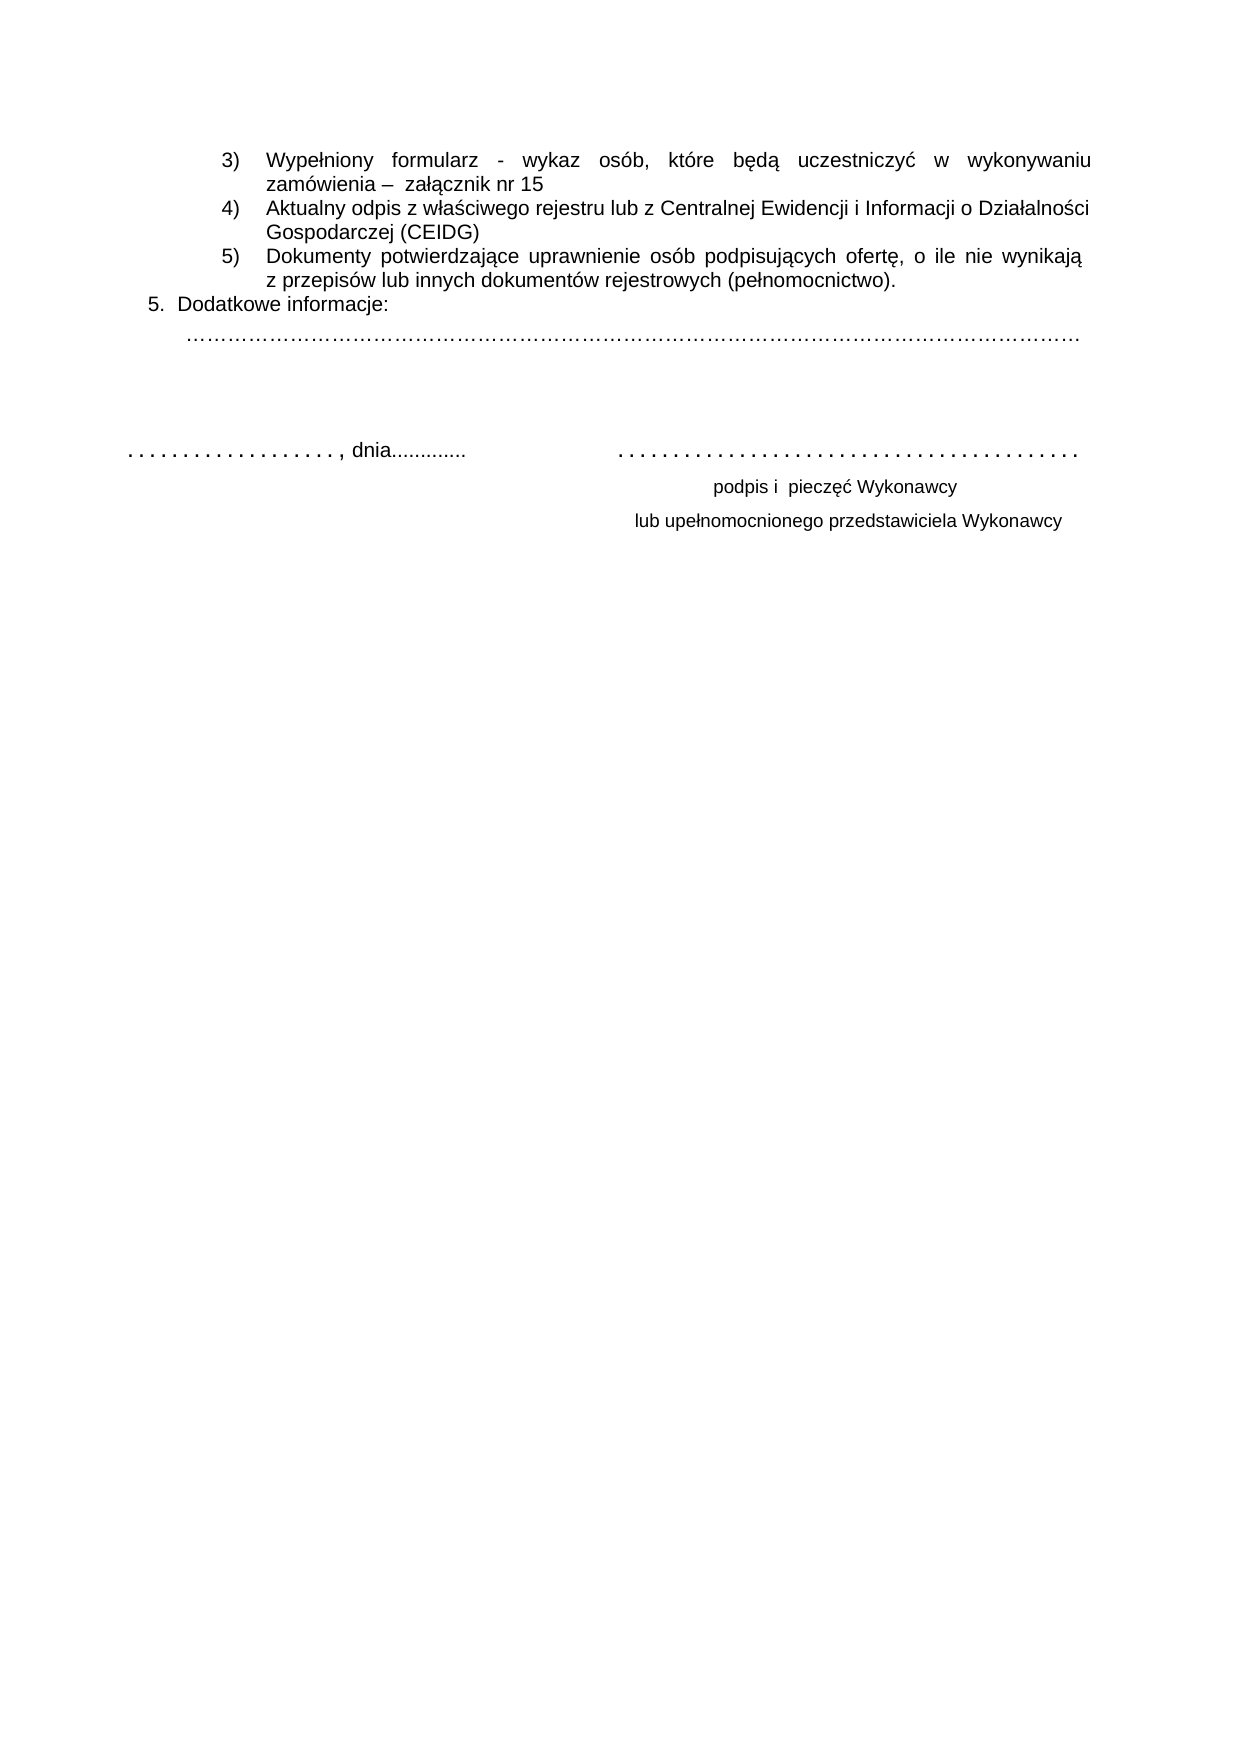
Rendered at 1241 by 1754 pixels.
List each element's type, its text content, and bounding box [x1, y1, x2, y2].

table_header .......................................... podpis i pieczęć Wykonawcy lub upełnomocnionego przedstawiciela Wykonawcy [576, 434, 1121, 544]
list Aktualny odpis z właściwego rejestru lub z Centralnej Ewidencji i Informacji o Działalności Gospodarczej (CEIDG) [221, 196, 1093, 243]
list Dokumenty potwierdzające uprawnienie osób podpisujących ofertę, o ile nie wynikają z przepisów lub innych dokumentów rejestrowych (pełnomocnictwo). [221, 243, 1093, 291]
list Wypełniony formularz - wykaz osób, które będą uczestniczyć w wykonywaniu zamówienia – załącznik nr 15 [221, 148, 1093, 196]
text ………………………………………………………………………………………………………………… [185, 322, 1093, 346]
table_header ..................., dnia............. [120, 434, 576, 544]
list Dodatkowe informacje: [148, 291, 1093, 315]
